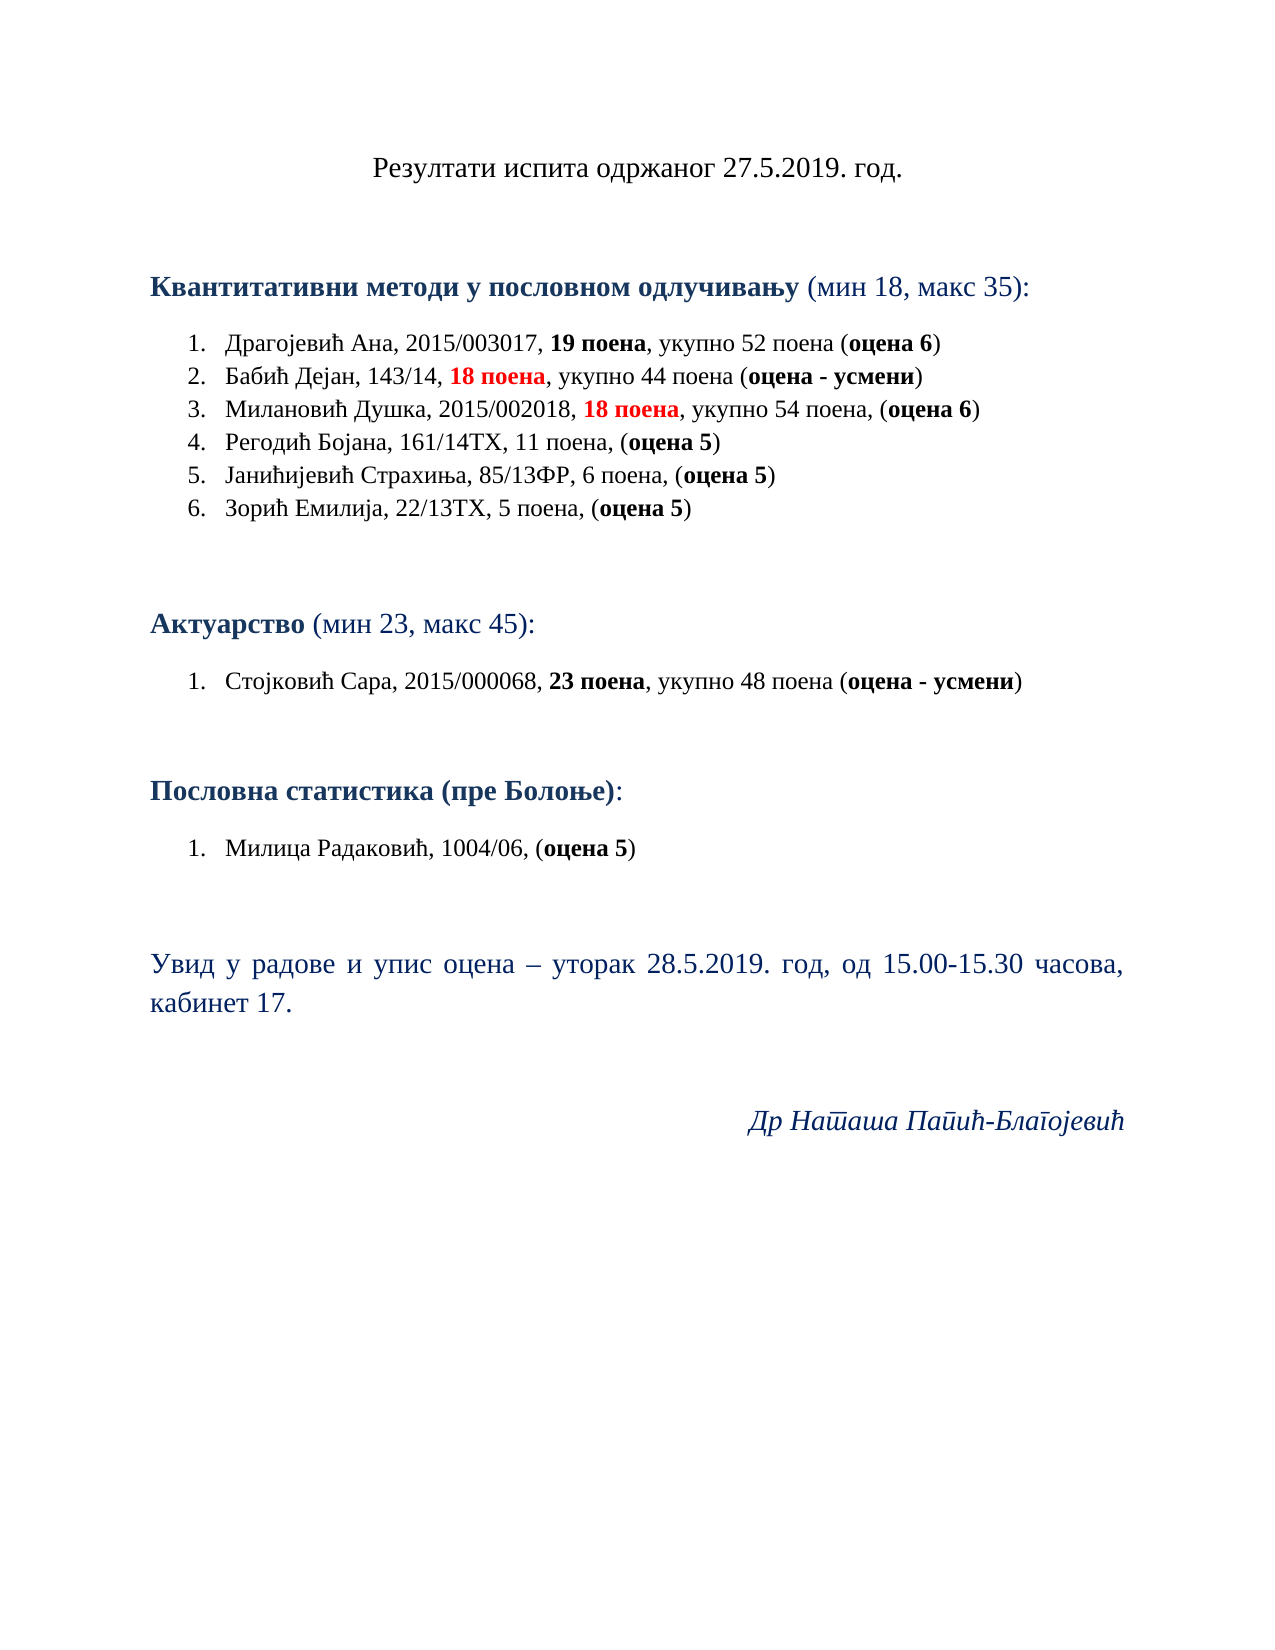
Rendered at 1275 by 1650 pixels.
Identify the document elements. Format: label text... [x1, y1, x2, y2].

text Резултати испита одржаног 27.5.2019. год. [150, 150, 1125, 183]
list Милица Радаковић, 1004/06, (оцена 5) [187, 833, 1125, 862]
text Квантитативни методи у пословном одлучивању (мин 18, макс 35): [150, 269, 1125, 302]
list Милановић Душка, 2015/002018, 18 поена, укупно 54 поена, (оцена 6) [187, 394, 1125, 423]
list Бабић Дејан, 143/14, 18 поена, укупно 44 поена (оцена - усмени) [187, 361, 1125, 390]
list Зорић Емилија, 22/13ТХ, 5 поена, (оцена 5) [187, 493, 1125, 522]
list Драгојевић Ана, 2015/003017, 19 поена, укупно 52 поена (оцена 6) [187, 328, 1125, 357]
text Др Наташа Папић-Благојевић [150, 1103, 1125, 1137]
list Стојковић Сара, 2015/000068, 23 поена, укупно 48 поена (оцена - усмени) [187, 666, 1125, 694]
list Регодић Бојана, 161/14ТХ, 11 поена, (оцена 5) [187, 427, 1125, 456]
text Пословна статистика (пре Болоње): [150, 773, 1125, 807]
list Јанићијевић Страхиња, 85/13ФР, 6 поена, (оцена 5) [187, 460, 1125, 489]
text Увид у радове и упис оцена – уторак 28.5.2019. год, од 15.00-15.30 часова, кабинет 17. [150, 946, 1125, 1018]
text Актуарство (мин 23, макс 45): [150, 606, 1125, 640]
